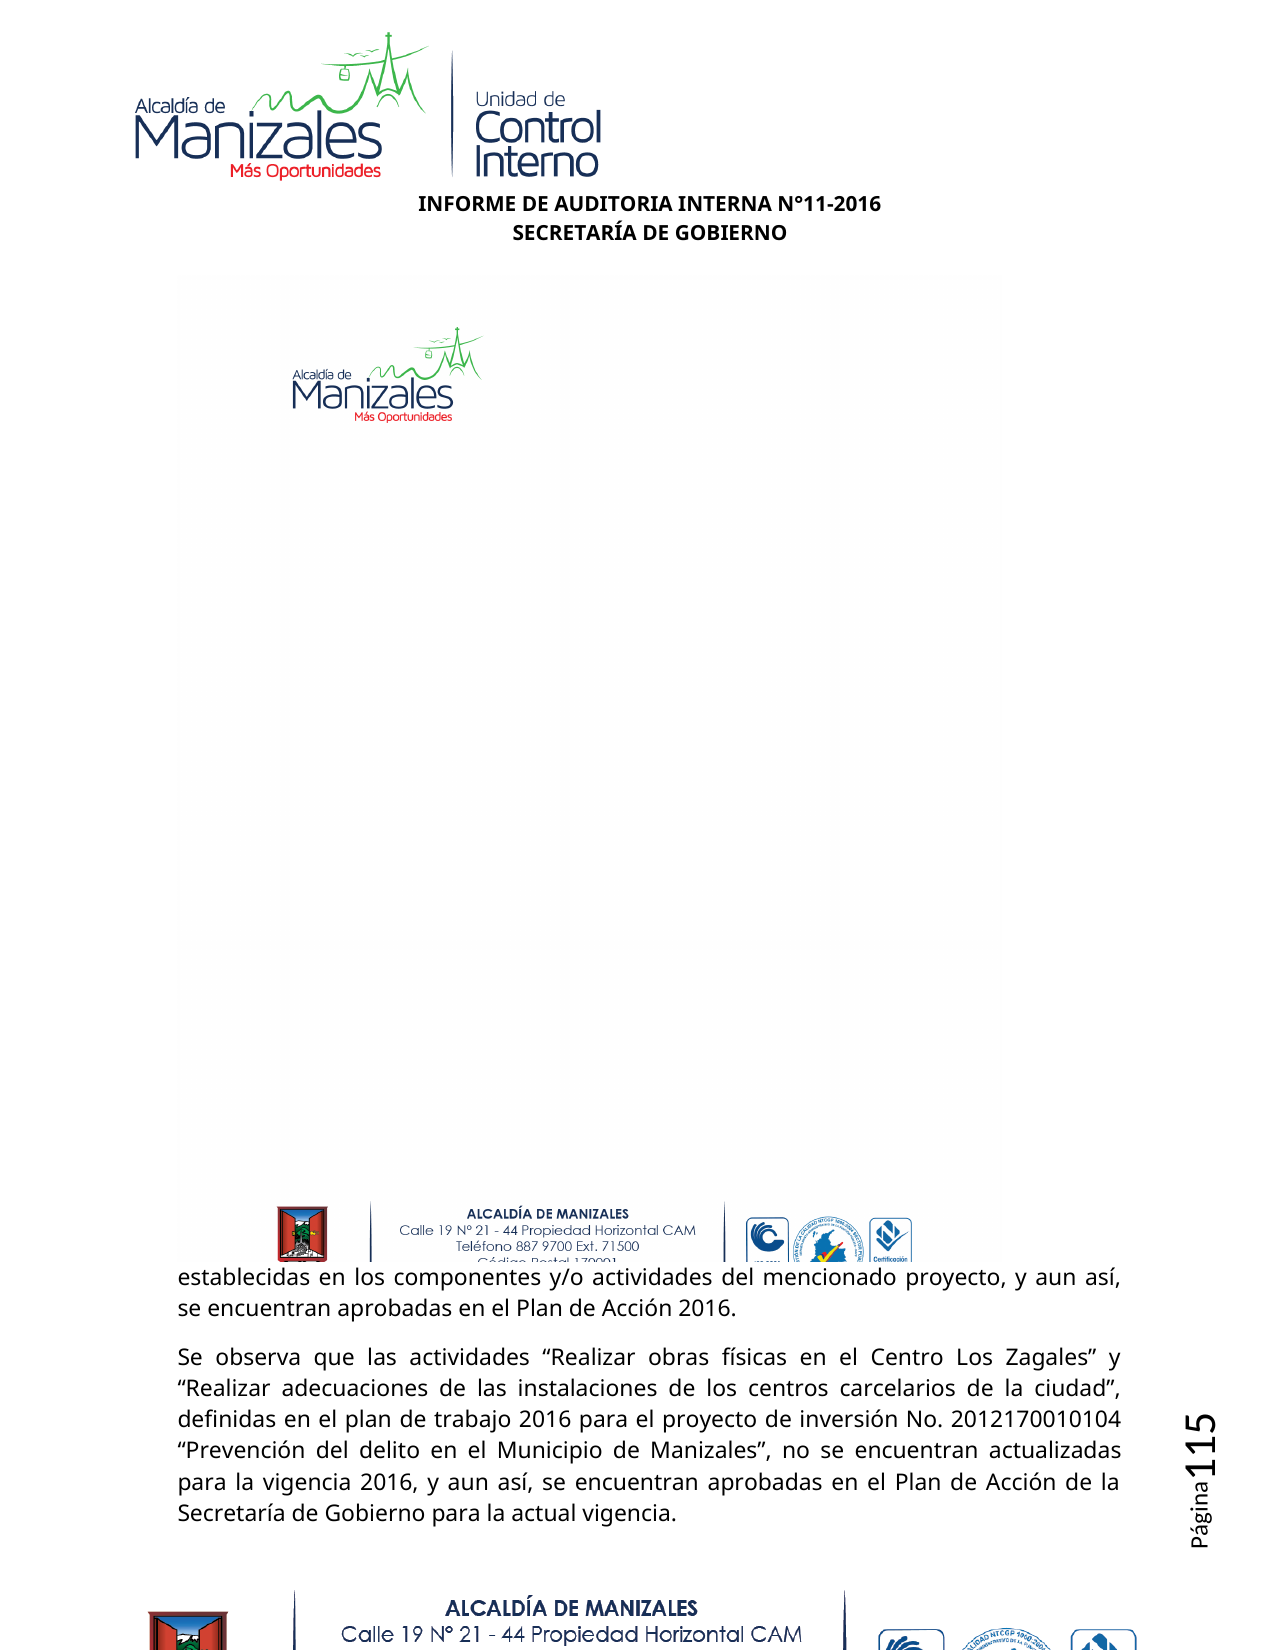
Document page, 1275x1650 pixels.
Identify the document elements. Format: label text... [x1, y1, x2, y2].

text El Plan de Trabajo vigencia 2016 para el proyecto de inversión No. 2012170010102 “Apoyo mitigación y reducción del daño en la población vulnerable en el municipio de Manizales”, relaciona las actividades “Compra de tiquetes terrestres para habitantes de y en calle que son retornados a su lugar de origen”, “Adquirir elementos para la seguridad industrial e identificación del personal que realiza procesos de intervención y reducción del daño” y “Adquirir elementos de aseo”, las cuales no se encuentran establecidas en los componentes y/o actividades del mencionado proyecto, y aun así, se encuentran aprobadas en el Plan de Acción 2016. [177, 1261, 1122, 1323]
picture [0, 1579, 1275, 1650]
picture [0, 0, 1227, 1293]
text Se observa que las actividades “Realizar obras físicas en el Centro Los Zagales” y “Realizar adecuaciones de las instalaciones de los centros carcelarios de la ciudad”, definidas en el plan de trabajo 2016 para el proyecto de inversión No. 2012170010104 “Prevención del delito en el Municipio de Manizales”, no se encuentran actualizadas para la vigencia 2016, y aun así, se encuentran aprobadas en el Plan de Acción de la Secretaría de Gobierno para la actual vigencia. [177, 1341, 1122, 1528]
